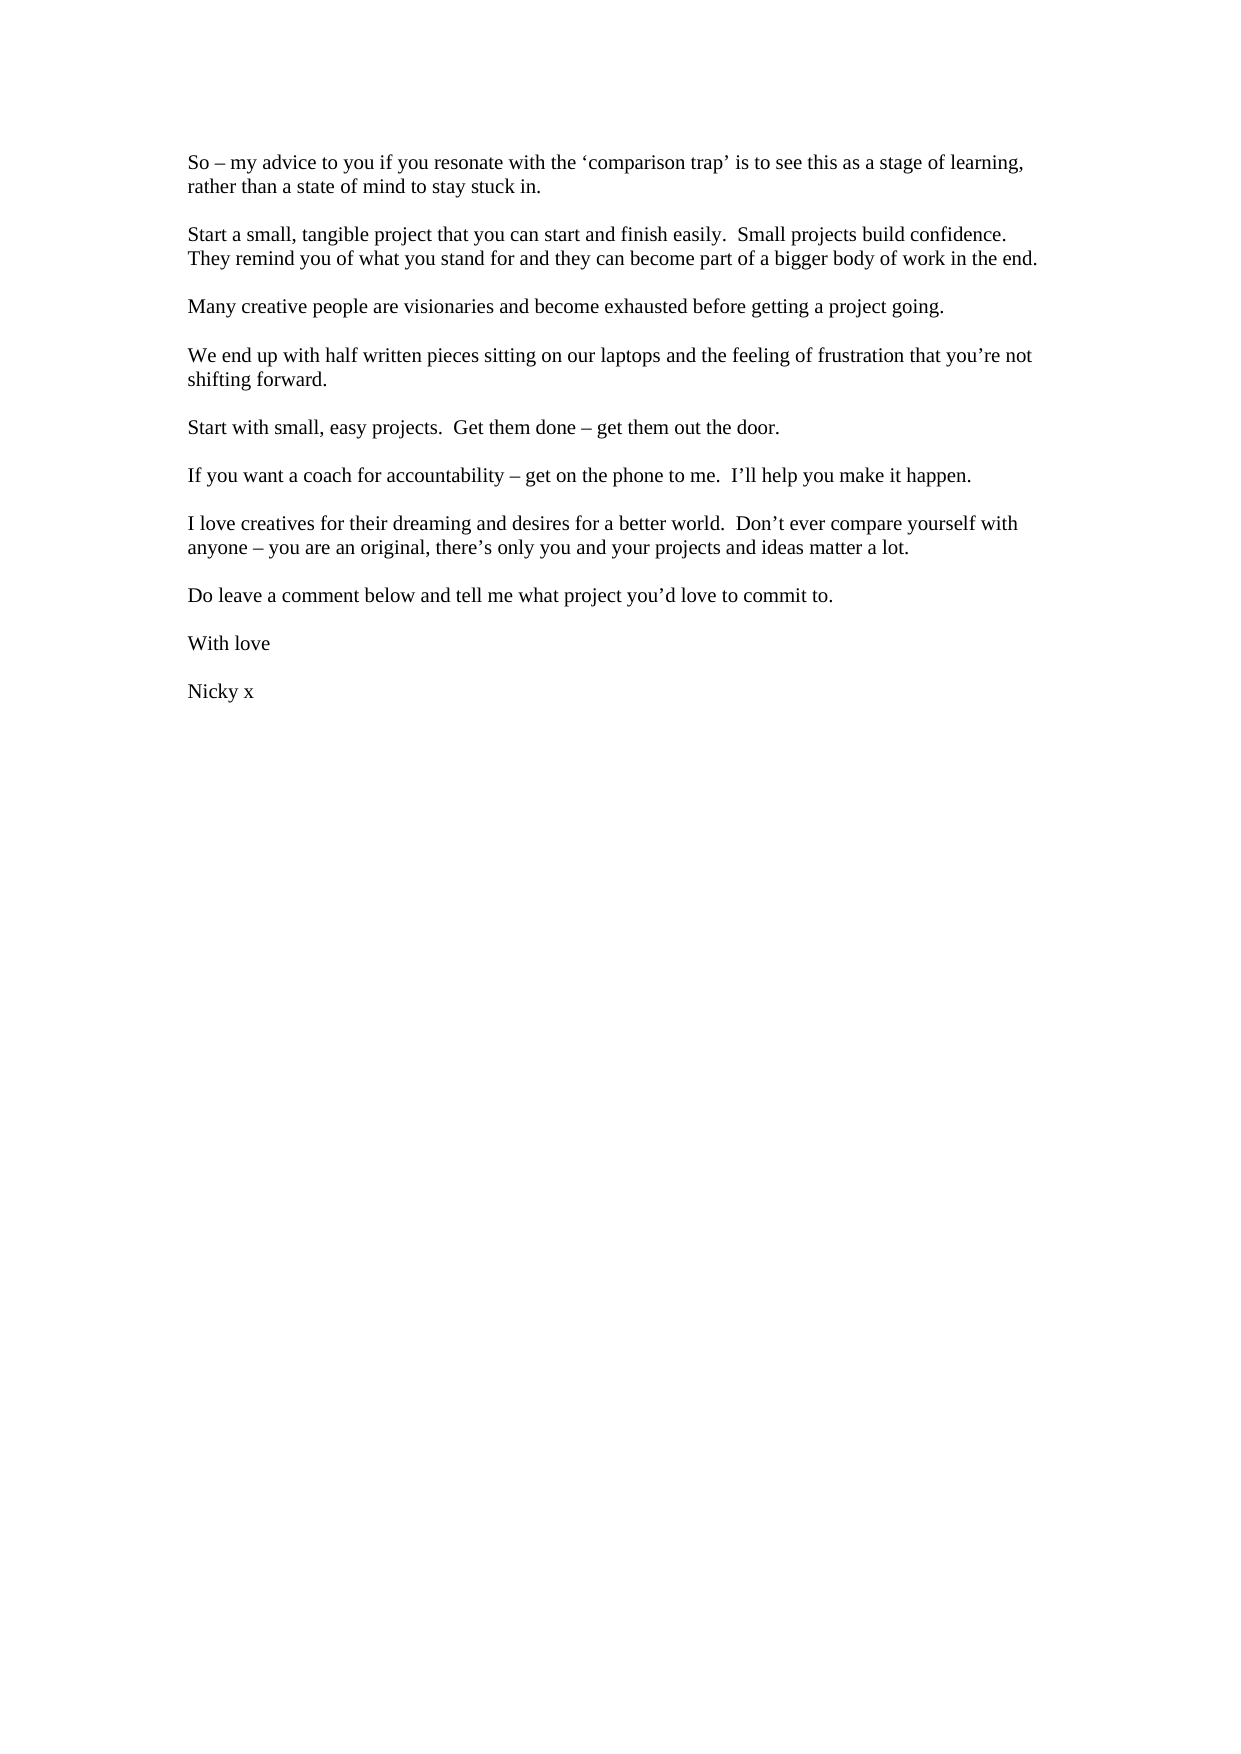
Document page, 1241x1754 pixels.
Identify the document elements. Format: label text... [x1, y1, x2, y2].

text We end up with half written pieces sitting on our laptops and the feeling of frustration that you’re not shifting forward. [187, 342, 1053, 391]
text Many creative people are visionaries and become exhausted before getting a project going. [187, 294, 1053, 318]
text With love [187, 631, 1053, 655]
text Nicky x [187, 679, 1053, 703]
text So – my advice to you if you resonate with the ‘comparison trap’ is to see this as a stage of learning, rather than a state of mind to stay stuck in. [187, 150, 1053, 198]
text Do leave a comment below and tell me what project you’d love to commit to. [187, 583, 1053, 607]
text I love creatives for their dreaming and desires for a better world. Don’t ever compare yourself with anyone – you are an original, there’s only you and your projects and ideas matter a lot. [187, 511, 1053, 559]
text Start a small, tangible project that you can start and finish easily. Small projects build confidence. They remind you of what you stand for and they can become part of a bigger body of work in the end. [187, 222, 1053, 270]
text If you want a coach for accountability – get on the phone to me. I’ll help you make it happen. [187, 463, 1053, 487]
text Start with small, easy projects. Get them done – get them out the door. [187, 415, 1053, 439]
